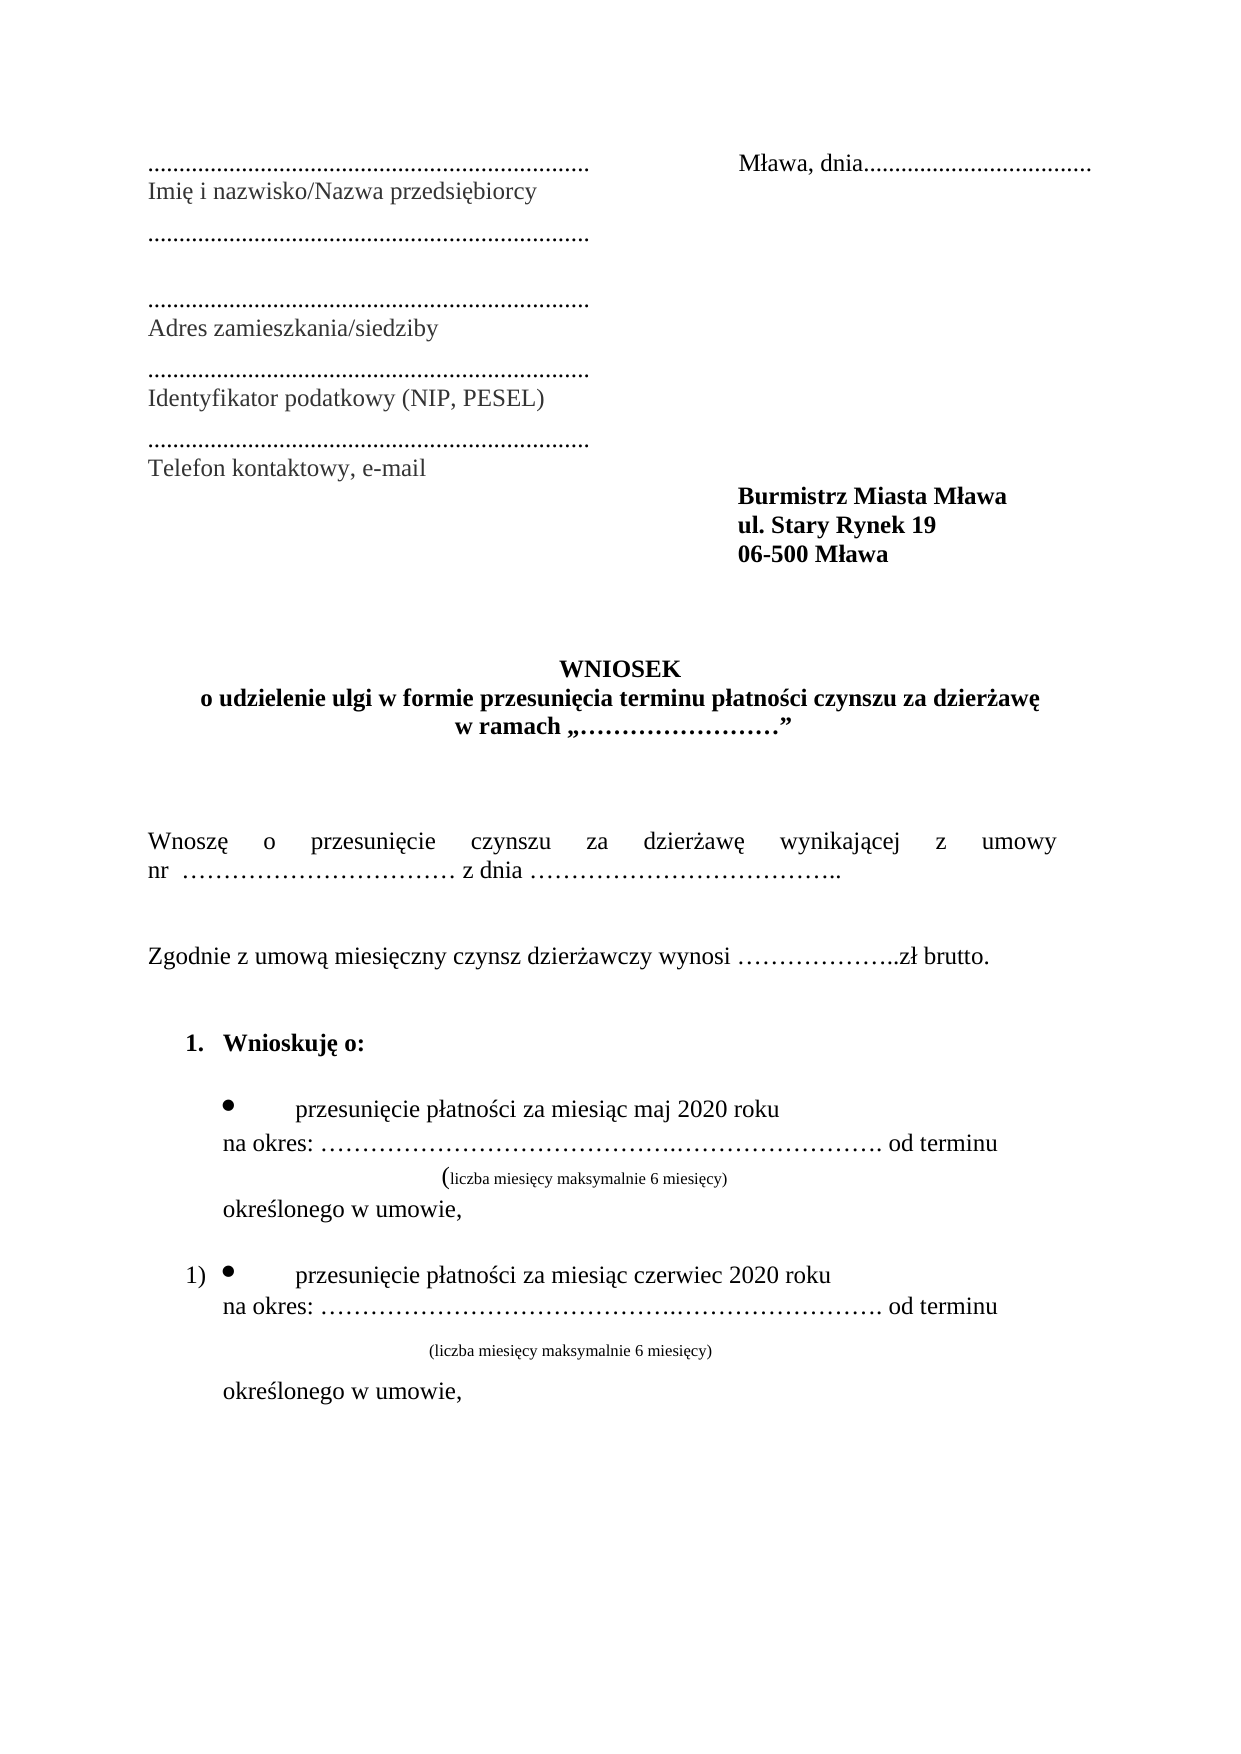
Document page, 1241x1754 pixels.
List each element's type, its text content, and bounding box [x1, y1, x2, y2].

text ul. Stary Rynek 19 [664, 510, 1093, 539]
text 06-500 Mława [664, 539, 1093, 568]
text Adres zamieszkania/siedziby [148, 313, 1093, 341]
text Imię i nazwisko/Nazwa przedsiębiorcy [148, 176, 1093, 205]
text Identyfikator podatkowy (NIP, PESEL) [148, 383, 1093, 411]
text w ramach „……………………” [148, 711, 1093, 740]
text Wnoszę o przesunięcie czynszu za dzierżawę wynikającej z umowy nr …………………………… z dnia ……………………………….. [148, 826, 1093, 884]
text (liczba miesięcy maksymalnie 6 miesięcy) [148, 1341, 1093, 1360]
list Wnioskuję o: [185, 1028, 1093, 1056]
text o udzielenie ulgi w formie przesunięcia terminu płatności czynszu za dzierżawę [148, 683, 1093, 711]
text Mława, dnia [148, 148, 1093, 176]
text Telefon kontaktowy, e-mail [148, 453, 1093, 481]
list przesunięcie płatności za miesiąc maj 2020 roku na okres: …………………………………….……………………. od terminu (liczba miesięcy maksymalnie 6 miesięcy) określonego w umowie, [223, 1094, 1093, 1223]
text Burmistrz Miasta Mława [664, 481, 1093, 510]
text WNIOSEK [148, 654, 1093, 683]
list przesunięcie płatności za miesiąc czerwiec 2020 roku na okres: …………………………………….……………………. od terminu [185, 1261, 1093, 1320]
text Zgodnie z umową miesięczny czynsz dzierżawczy wynosi ………………..zł brutto. [148, 941, 1093, 970]
list określonego w umowie, [223, 1376, 1093, 1405]
